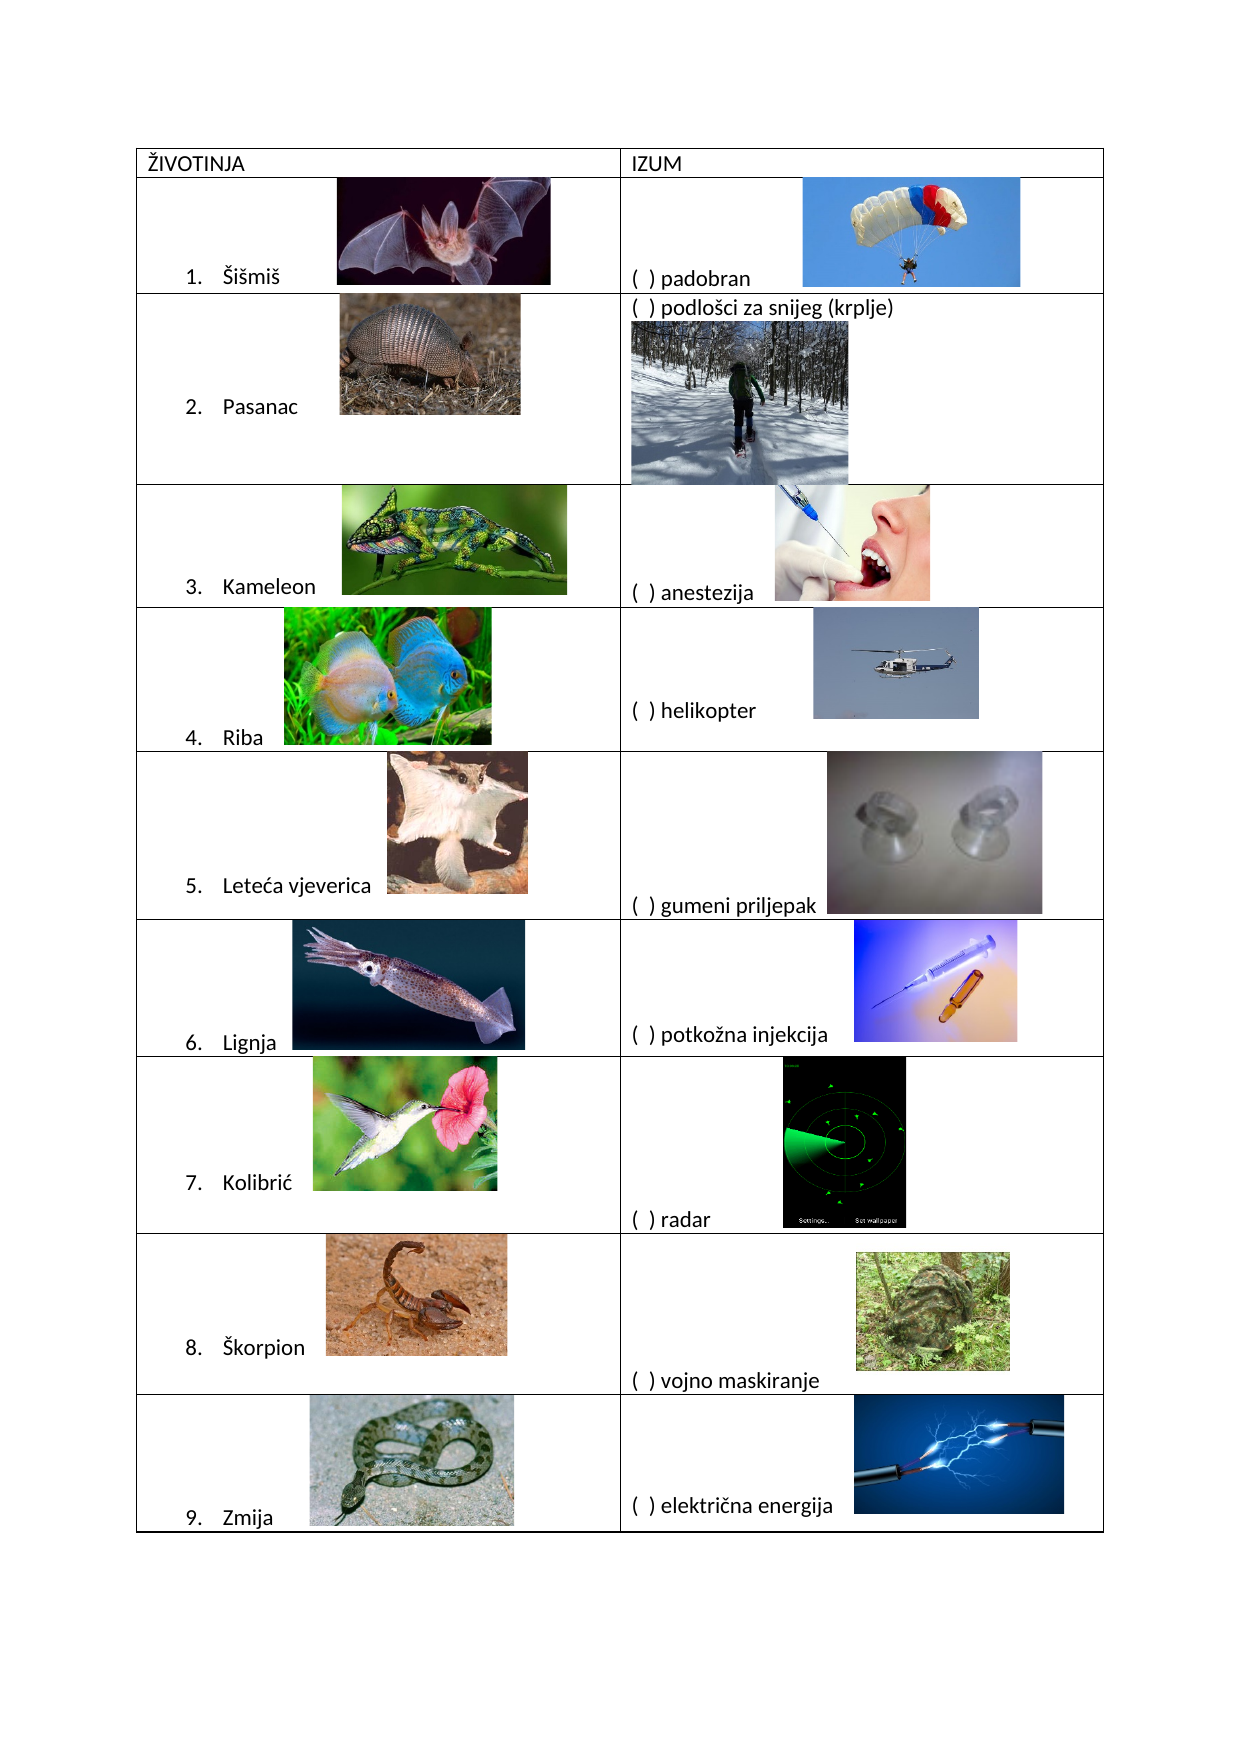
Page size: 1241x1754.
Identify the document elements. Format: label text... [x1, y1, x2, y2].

picture [783, 1056, 907, 1228]
table_cell ( ) gumeni priljepak [621, 752, 1103, 919]
picture [631, 321, 931, 601]
picture [802, 177, 1021, 287]
table_cell Kolibrić [137, 1057, 620, 1233]
picture [813, 607, 979, 719]
table_header ŽIVOTINJA [137, 149, 620, 177]
table_cell ( ) potkožna injekcija [621, 920, 1103, 1056]
table_cell ( ) vojno maskiranje [621, 1234, 1103, 1394]
picture [341, 485, 568, 595]
table_cell ( ) padobran [621, 178, 1103, 292]
picture [309, 1395, 515, 1526]
table_cell Riba [137, 608, 620, 751]
picture [827, 751, 1043, 914]
table_cell Zmija [137, 1395, 620, 1531]
table_cell Leteća vjeverica [137, 752, 620, 919]
table_cell Šišmiš [137, 178, 620, 292]
picture [292, 920, 525, 1050]
table_cell ( ) podlošci za snijeg (krplje) [621, 294, 1103, 484]
picture [284, 607, 492, 745]
picture [854, 1395, 1065, 1514]
picture [325, 1234, 508, 1356]
table_cell Lignja [137, 920, 620, 1056]
table_cell ( ) električna energija [621, 1395, 1103, 1531]
table_cell Škorpion [137, 1234, 620, 1394]
picture [339, 293, 521, 415]
picture [336, 177, 551, 285]
table_cell ( ) radar [621, 1057, 1103, 1233]
picture [387, 751, 528, 894]
table_cell Kameleon [137, 485, 620, 607]
table_cell Pasanac [137, 294, 620, 484]
table_cell ( ) anestezija [621, 485, 1103, 607]
table_cell ( ) helikopter [621, 608, 1103, 751]
table_header IZUM [621, 149, 1103, 177]
picture [312, 1056, 498, 1191]
picture [856, 1234, 1010, 1389]
picture [854, 920, 1018, 1042]
